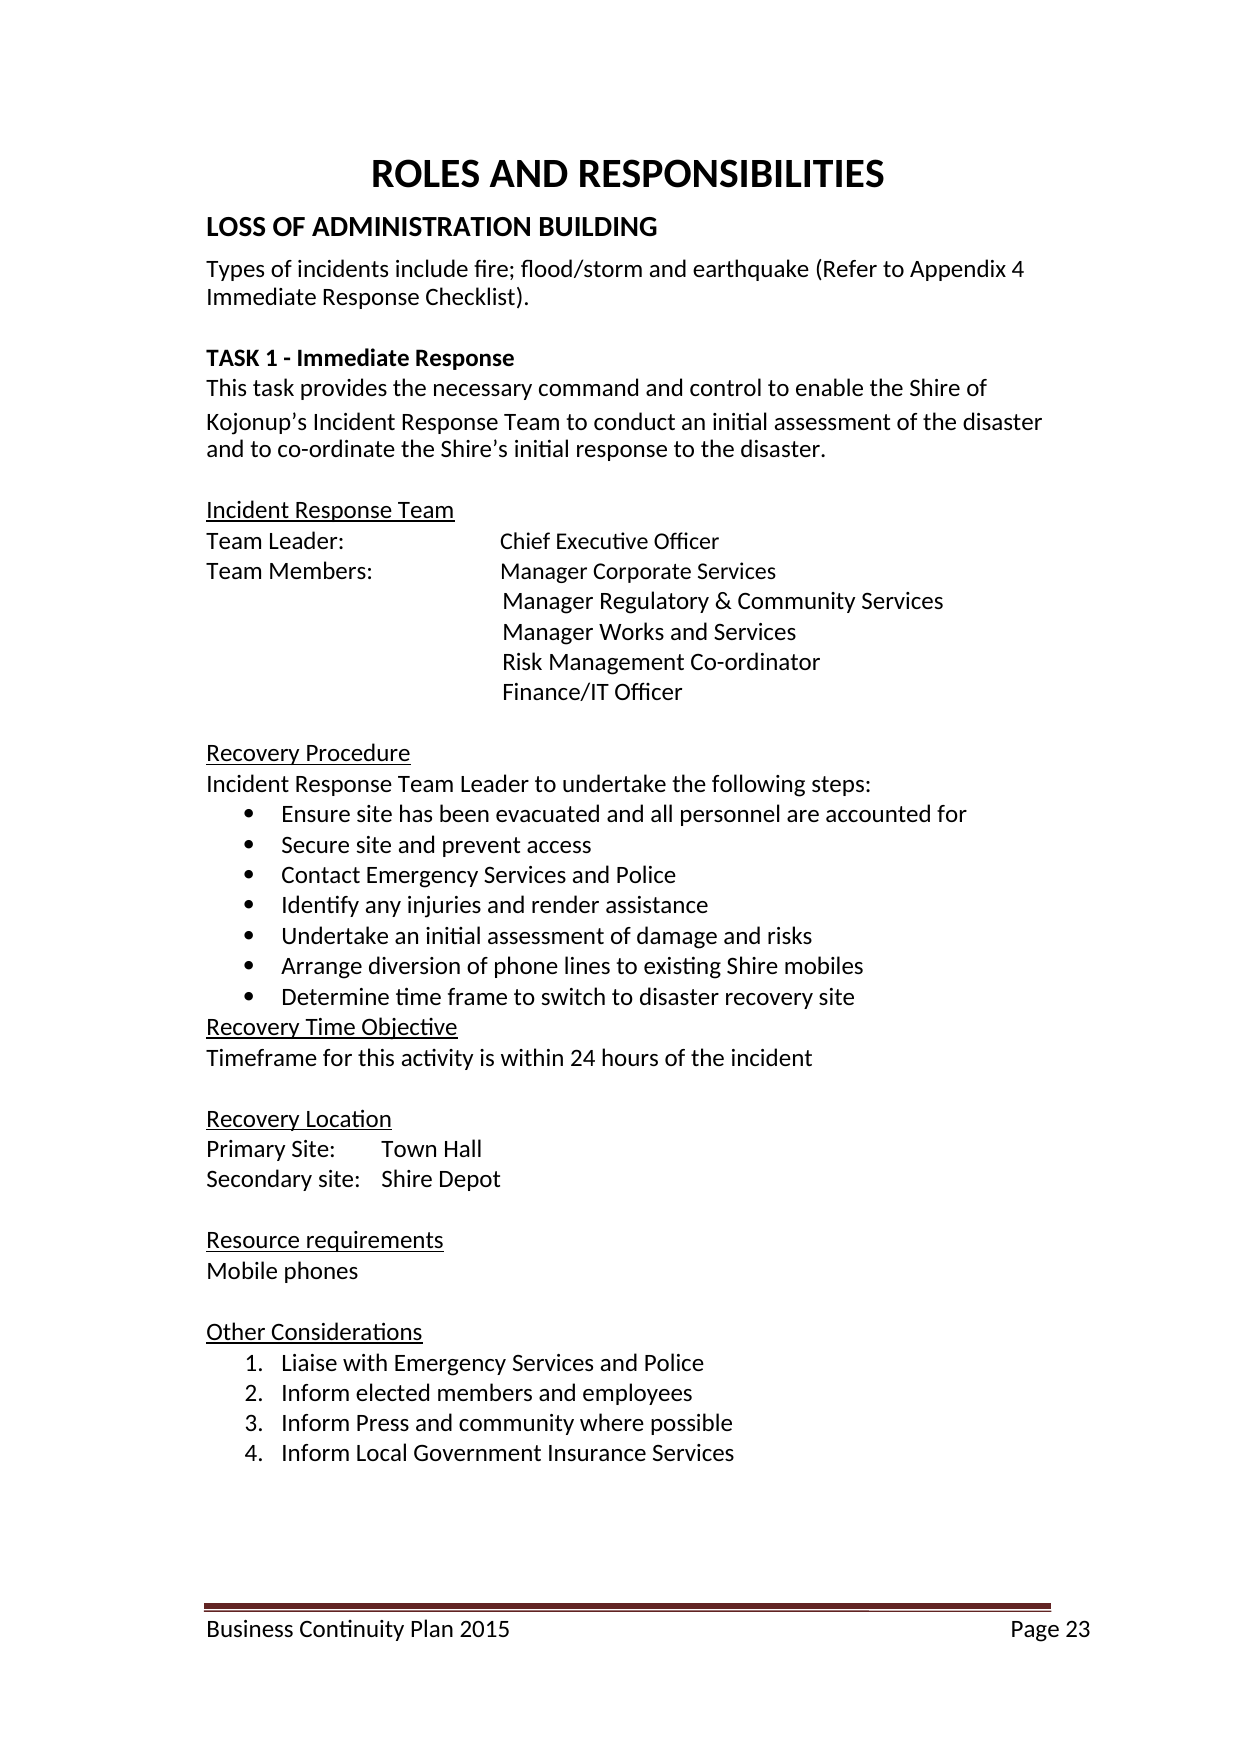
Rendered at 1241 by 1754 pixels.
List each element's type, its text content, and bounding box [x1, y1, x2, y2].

text Other Considerations [206, 1316, 1094, 1347]
text TASK 1 - Immediate Response [206, 342, 1094, 372]
text Manager Works and Services [502, 616, 1094, 646]
text This task provides the necessary command and control to enable the Shire of [206, 372, 1094, 403]
list Arrange diversion of phone lines to existing Shire mobiles [244, 951, 1094, 981]
text Risk Management Co-ordinator [502, 646, 1094, 676]
text Recovery Procedure [206, 738, 1094, 768]
text Team Members: Manager Corporate Services [206, 555, 1094, 585]
text Recovery Location [206, 1103, 1094, 1133]
text Timeframe for this activity is within 24 hours of the incident [206, 1042, 1094, 1072]
text LOSS OF ADMINISTRATION BUILDING [206, 208, 1094, 243]
list Undertake an initial assessment of damage and risks [244, 920, 1094, 951]
list Ensure site has been evacuated and all personnel are accounted for [244, 798, 1094, 829]
text Primary Site: Town Hall [206, 1133, 1094, 1163]
text Business Continuity Plan 2015 Page 23 [206, 1613, 1094, 1644]
text Incident Response Team [206, 494, 1094, 525]
text ROLES AND RESPONSIBILITIES [371, 147, 1094, 197]
list Liaise with Emergency Services and Police [244, 1347, 1094, 1377]
text Manager Regulatory & Community Services [502, 585, 1094, 616]
list Secure site and prevent access [244, 829, 1094, 859]
list Determine time frame to switch to disaster recovery site [244, 981, 1094, 1011]
text Secondary site: Shire Depot [206, 1163, 1094, 1194]
text Team Leader: Chief Executive Officer [206, 525, 1094, 555]
text Types of incidents include fire; flood/storm and earthquake (Refer to Appendix 4 Immediate Response Checklist). [206, 256, 1048, 311]
text Finance/IT Officer [502, 677, 1094, 707]
list Inform elected members and employees [244, 1377, 1094, 1407]
text Kojonup’s Incident Response Team to conduct an initial assessment of the disaster and to co-ordinate the Shire’s initial response to the disaster. [206, 408, 1048, 464]
text Recovery Time Objective [206, 1011, 1094, 1042]
text Incident Response Team Leader to undertake the following steps: [206, 768, 1094, 798]
text Resource requirements [206, 1224, 1094, 1255]
text Mobile phones [206, 1255, 1094, 1285]
list Inform Local Government Insurance Services [244, 1438, 1094, 1468]
list Identify any injuries and render assistance [244, 890, 1094, 920]
list Inform Press and community where possible [244, 1407, 1094, 1438]
list Contact Emergency Services and Police [244, 859, 1094, 890]
